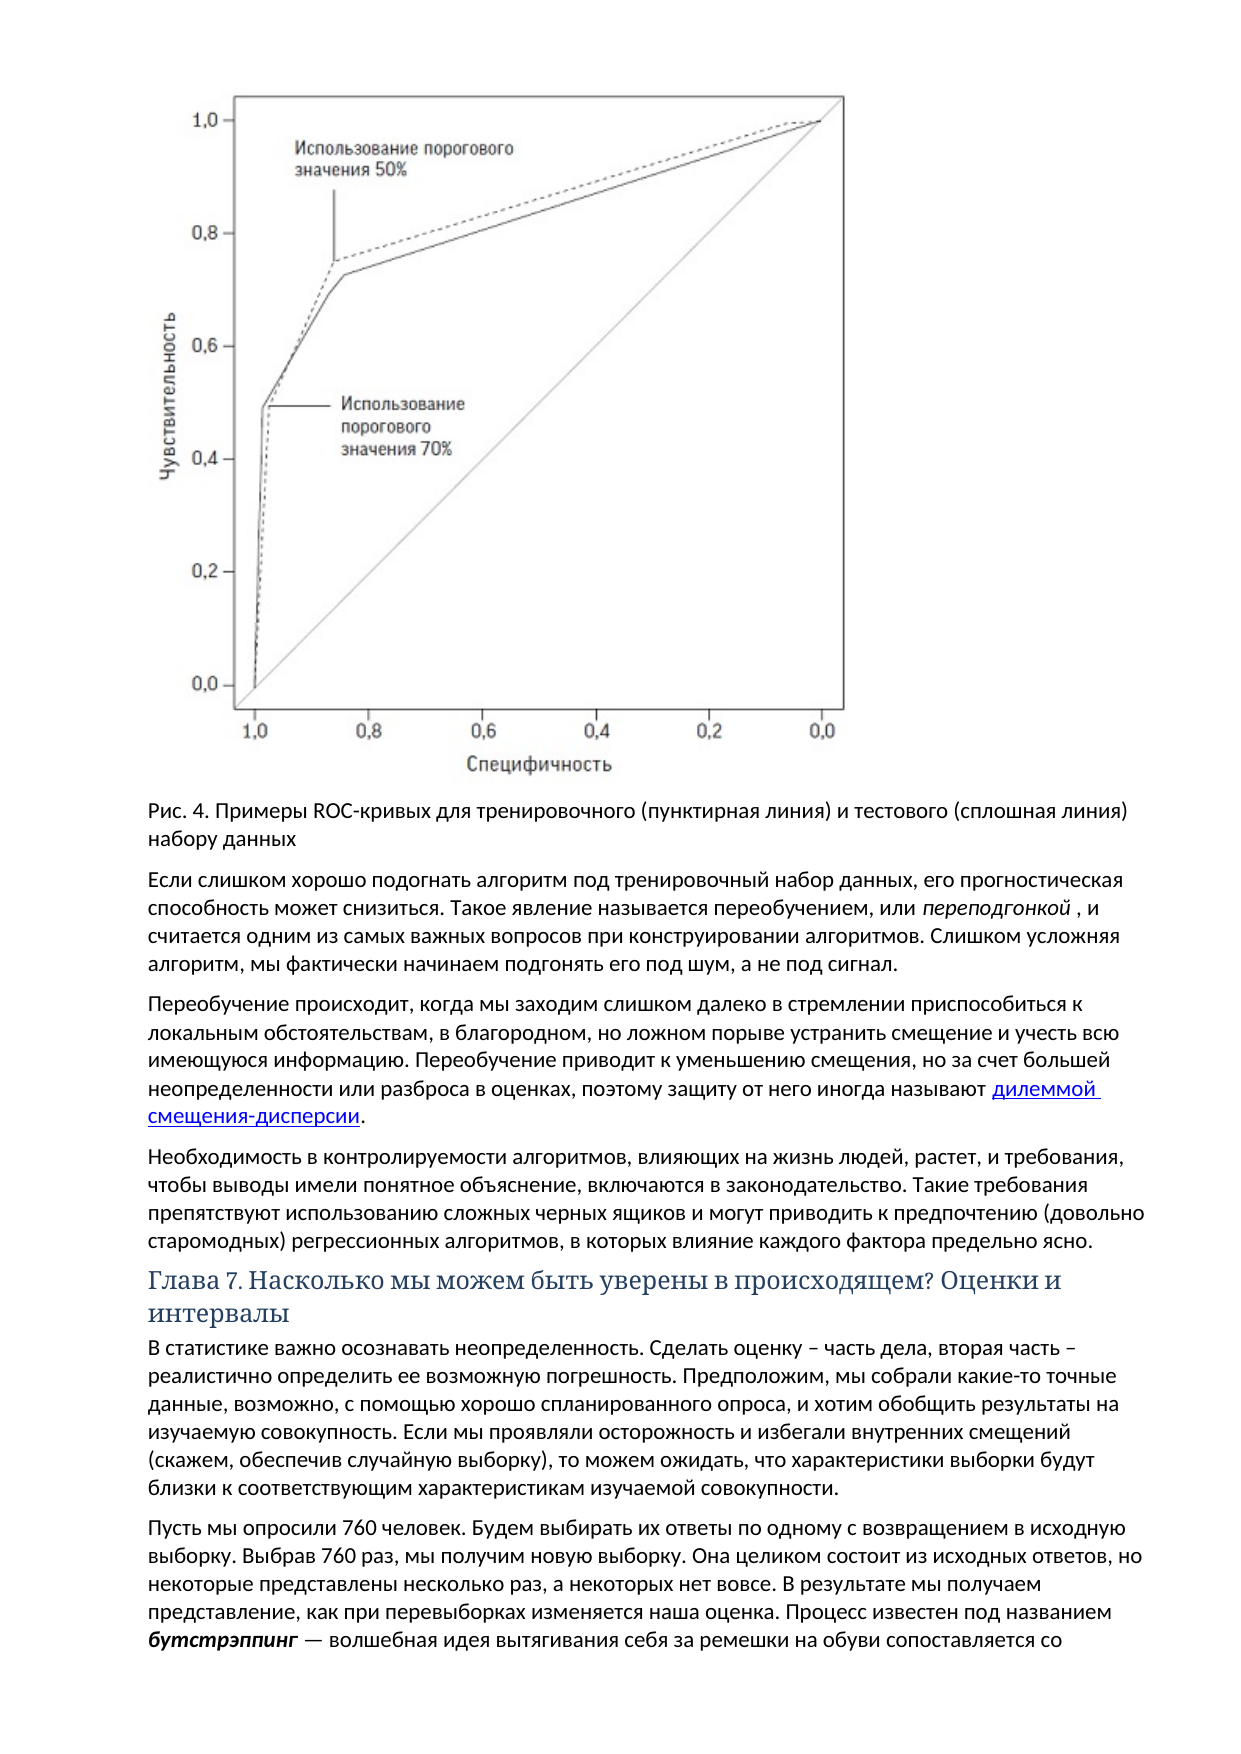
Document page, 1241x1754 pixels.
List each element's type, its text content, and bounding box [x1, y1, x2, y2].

text В статистике важно осознавать неопределенность. Сделать оценку – часть дела, вторая часть – реалистично определить ее возможную погрешность. Предположим, мы собрали какие-то точные данные, возможно, с помощью хорошо спланированного опроса, и хотим обобщить результаты на изучаемую совокупность. Если мы проявляли осторожность и избегали внутренних смещений (скажем, обеспечив случайную выборку), то можем ожидать, что характеристики выборки будут близки к соответствующим характеристикам изучаемой совокупности. [148, 1333, 1152, 1501]
text Переобучение происходит, когда мы заходим слишком далеко в стремлении приспособиться к локальным обстоятельствам, в благородном, но ложном порыве устранить смещение и учесть всю имеющуюся информацию. Переобучение приводит к уменьшению смещения, но за счет большей неопределенности или разброса в оценках, поэтому защиту от него иногда называют дилеммой смещения-дисперсии. [148, 989, 1152, 1130]
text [148, 1513, 1152, 1653]
picture [147, 88, 851, 784]
text Необходимость в контролируемости алгоритмов, влияющих на жизнь людей, растет, и требования, чтобы выводы имели понятное объяснение, включаются в законодательство. Такие требования препятствуют использованию сложных черных ящиков и могут приводить к предпочтению (довольно старомодных) регрессионных алгоритмов, в которых влияние каждого фактора предельно ясно. [148, 1142, 1152, 1254]
subtitle Глава 7. Насколько мы можем быть уверены в происходящем? Оценки и интервалы [148, 1267, 1152, 1328]
text Рис. 4. Примеры ROC-кривых для тренировочного (пунктирная линия) и тестового (сплошная линия) набору данных [148, 796, 1152, 852]
text Если слишком хорошо подогнать алгоритм под тренировочный набор данных, его прогностическая способность может снизиться. Такое явление называется переобучением, или переподгонкой , и считается одним из самых важных вопросов при конструировании алгоритмов. Слишком усложняя алгоритм, мы фактически начинаем подгонять его под шум, а не под сигнал. [148, 865, 1152, 977]
